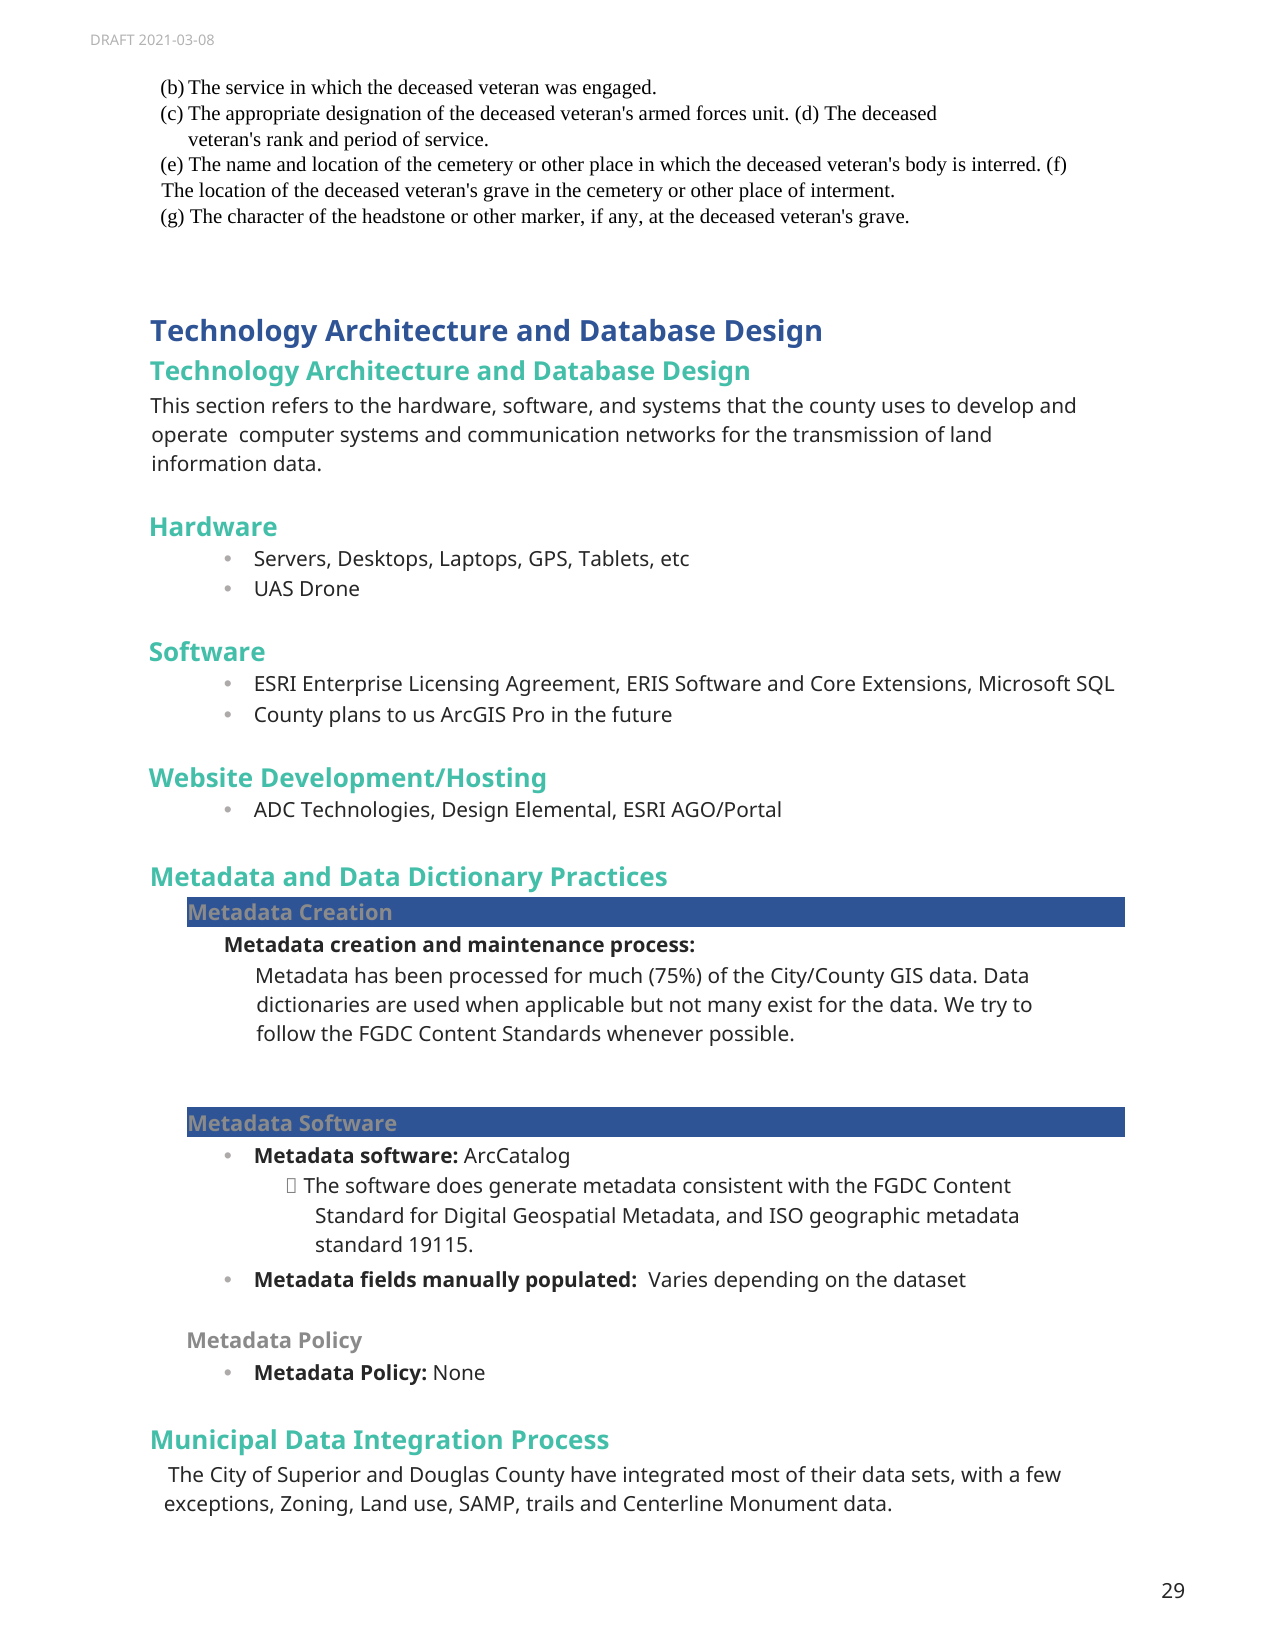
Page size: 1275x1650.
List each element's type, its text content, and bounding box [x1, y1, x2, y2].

subtitle Technology Architecture and Database Design [149, 353, 1125, 388]
list Metadata fields manually populated: Varies depending on the dataset [223, 1265, 1125, 1293]
subtitle Municipal Data Integration Process [149, 1422, 1125, 1457]
text Metadata Policy [186, 1325, 1125, 1355]
subtitle Metadata and Data Dictionary Practices [149, 858, 1125, 894]
list ADC Technologies, Design Elemental, ESRI AGO/Portal [223, 795, 1125, 824]
list The appropriate designation of the deceased veteran's armed forces unit. (d) The deceased veteran's rank and period of service. [160, 101, 956, 151]
subtitle Metadata Creation [187, 897, 1125, 927]
text (g) The character of the headstone or other marker, if any, at the deceased veteran's grave. [160, 204, 1086, 228]
list Metadata software: ArcCatalog [223, 1141, 1125, 1169]
list County plans to us ArcGIS Pro in the future [223, 700, 1125, 728]
subtitle Metadata Software [187, 1107, 1125, 1137]
text Metadata creation and maintenance process: [223, 930, 1125, 958]
text Website Development/Hosting [148, 760, 1125, 795]
subtitle Technology Architecture and Database Design [150, 315, 1125, 348]
list Metadata Policy: None [223, 1358, 1125, 1387]
text  The software does generate metadata consistent with the FGDC Content Standard for Digital Geospatial Metadata, and ISO geographic metadata standard 19115. [285, 1172, 1084, 1259]
text This section refers to the hardware, software, and systems that the county uses to develop and operate computer systems and communication networks for the transmission of land information data. [150, 391, 1113, 478]
list Servers, Desktops, Laptops, GPS, Tablets, etc [223, 544, 1125, 572]
text The City of Superior and Douglas County have integrated most of their data sets, with a few exceptions, Zoning, Land use, SAMP, trails and Centerline Monument data. [162, 1460, 1072, 1518]
list The service in which the deceased veteran was engaged. [160, 75, 956, 99]
text Metadata has been processed for much (75%) of the City/County GIS data. Data dictionaries are used when applicable but not many exist for the data. We try to follow the FGDC Content Standards whenever possible. [255, 961, 1094, 1048]
text (e) The name and location of the cemetery or other place in which the deceased veteran's body is interred. (f) The location of the deceased veteran's grave in the cemetery or other place of interment. [160, 152, 1086, 202]
text Hardware [148, 508, 1125, 544]
list UAS Drone [223, 574, 1125, 603]
list ESRI Enterprise Licensing Agreement, ERIS Software and Core Extensions, Microsoft SQL [223, 669, 1125, 698]
text Software [148, 634, 1125, 669]
